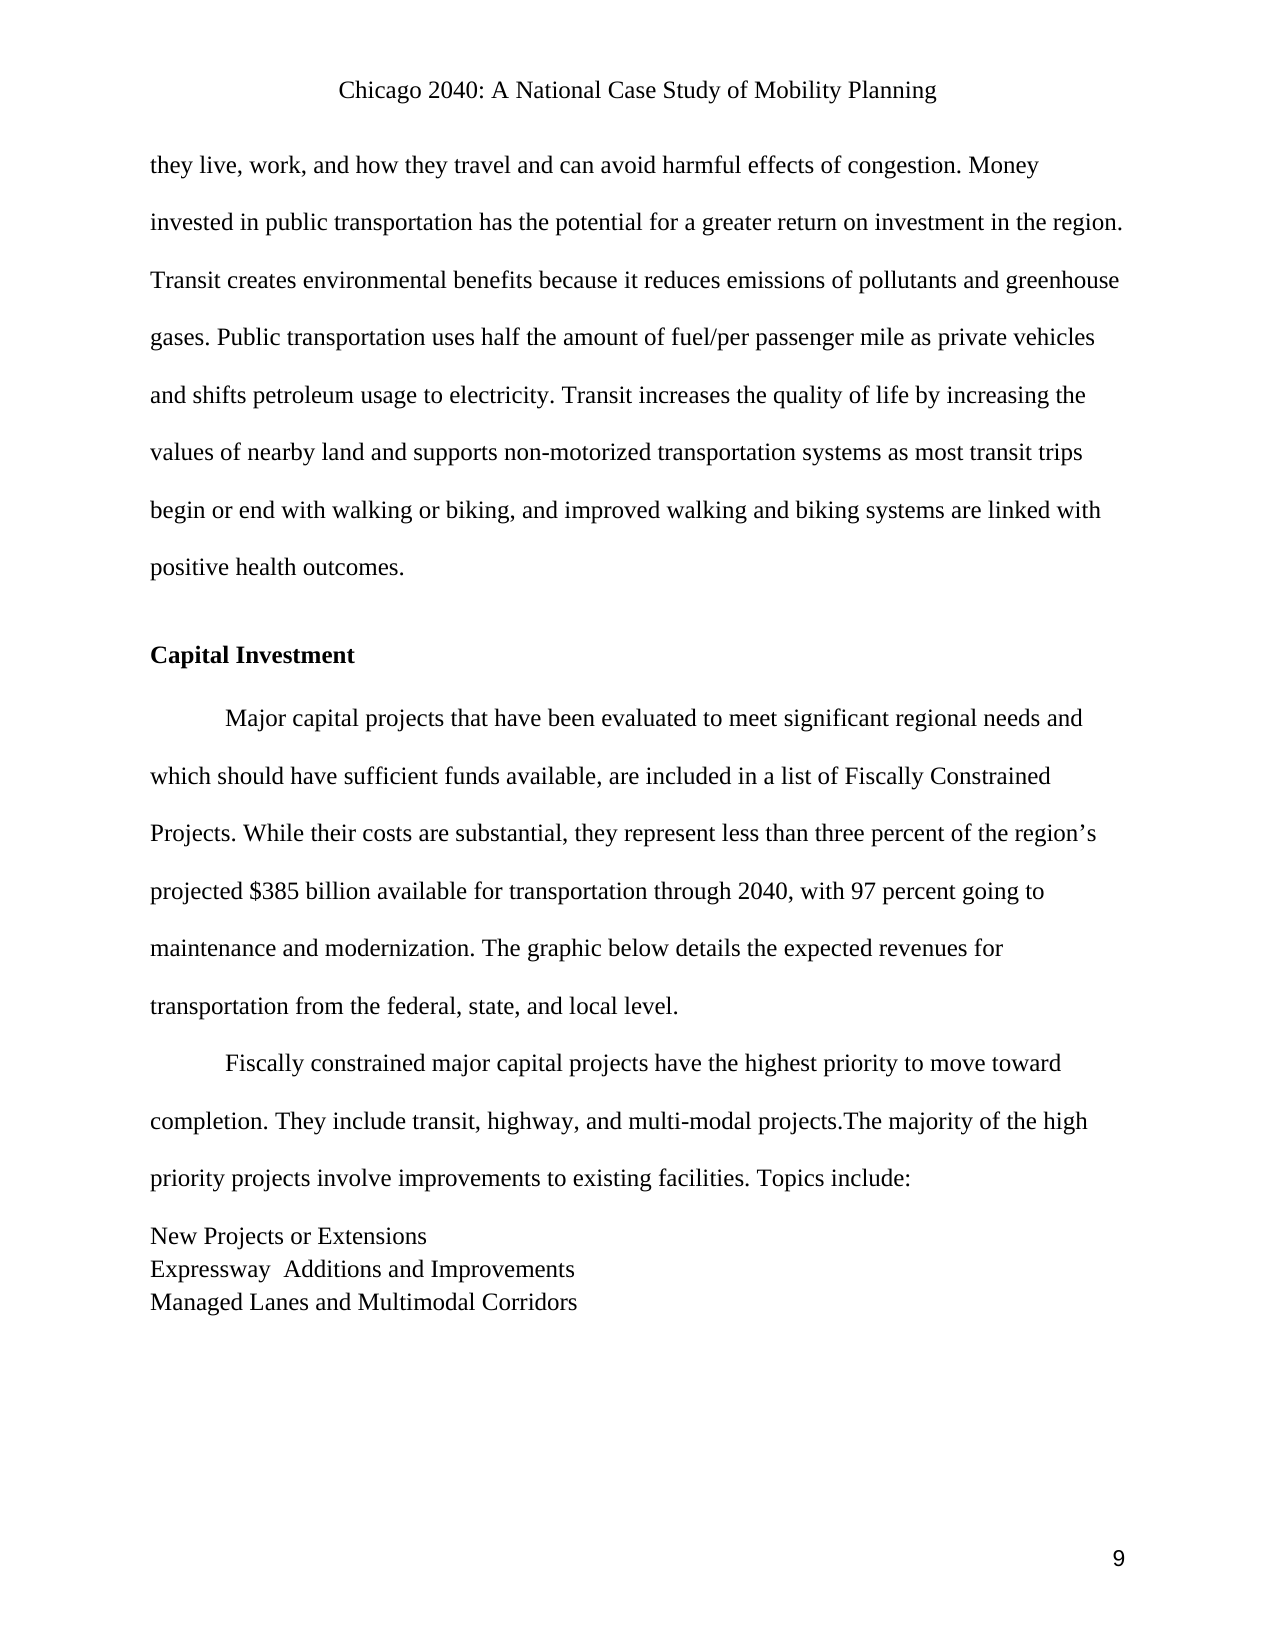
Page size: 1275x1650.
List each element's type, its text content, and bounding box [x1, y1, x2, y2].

text Managed Lanes and Multimodal Corridors [150, 1287, 1125, 1316]
text New Projects or Extensions [150, 1221, 1125, 1250]
text Expressway Additions and Improvements [150, 1254, 1125, 1283]
text Major capital projects that have been evaluated to meet significant regional needs and which should have sufficient funds available, are included in a list of Fiscally Constrained Projects. While their costs are substantial, they represent less than three percent of the region’s projected $385 billion available for transportation through 2040, with 97 percent going to maintenance and modernization. The graphic below details the expected revenues for transportation from the federal, state, and local level. [150, 703, 1125, 1020]
text Capital Investment [150, 640, 1125, 669]
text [150, 150, 1125, 236]
text Transit creates environmental benefits because it reduces emissions of pollutants and greenhouse gases. Public transportation uses half the amount of fuel/per passenger mile as private vehicles and shifts petroleum usage to electricity. Transit increases the quality of life by increasing the values of nearby land and supports non-motorized transportation systems as most transit trips begin or end with walking or biking, and improved walking and biking systems are linked with positive health outcomes. [150, 265, 1125, 581]
text Fiscally constrained major capital projects have the highest priority to move toward completion. They include transit, highway, and multi-modal projects.The majority of the high priority projects involve improvements to existing facilities. Topics include: [150, 1048, 1125, 1192]
